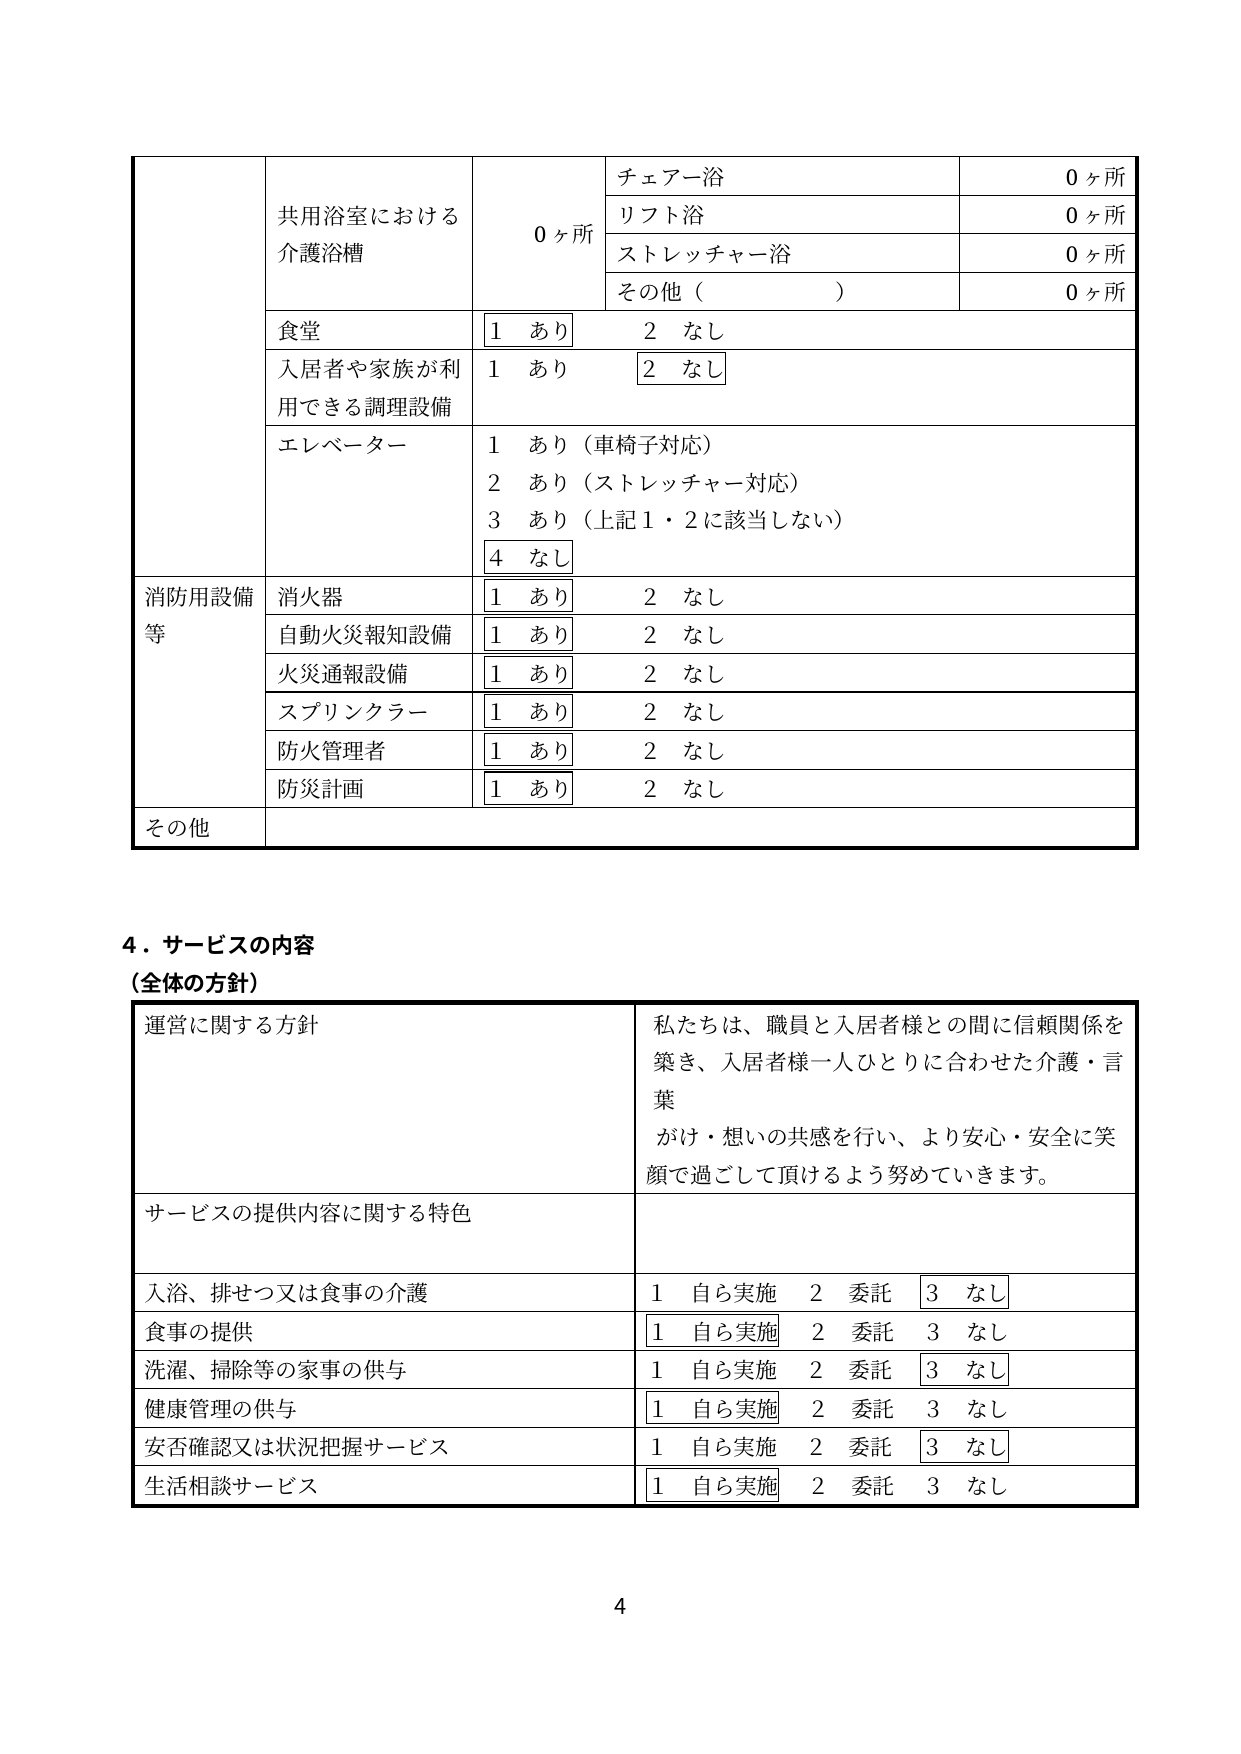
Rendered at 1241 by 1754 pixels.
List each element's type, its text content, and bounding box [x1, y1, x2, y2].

table_cell １ あり ２ なし [473, 770, 1135, 807]
table_cell 0ヶ所 [960, 234, 1135, 272]
table_cell 自動火災報知設備 [266, 615, 472, 653]
table_cell 0ヶ所 [960, 273, 1135, 310]
table_cell １ あり ２ なし [473, 577, 1135, 614]
table_cell 消防用設備等 [135, 577, 265, 807]
table_cell サービスの提供内容に関する特色 [135, 1194, 634, 1272]
table_cell 0ヶ所 [473, 157, 605, 310]
table_header 運営に関する方針 [135, 1005, 634, 1192]
table_cell １ あり ２ なし [473, 350, 1135, 425]
table_cell エレベーター [266, 426, 472, 576]
table_cell １ 自ら実施 ２ 委託 ３ なし [636, 1312, 1135, 1349]
text ４．サービスの内容 [118, 925, 1122, 963]
table_cell 食堂 [266, 311, 472, 349]
table_cell その他（ ） [606, 273, 959, 310]
table_cell チェアー浴 [606, 157, 959, 194]
table_cell 火災通報設備 [266, 654, 472, 691]
table_cell 食事の提供 [135, 1312, 634, 1349]
table_cell 防災計画 [266, 770, 472, 807]
table_cell スプリンクラー [266, 693, 472, 730]
table_cell 防火管理者 [266, 731, 472, 768]
table_cell １ 自ら実施 ２ 委託 ３ なし [636, 1389, 1135, 1427]
table_cell １ あり ２ なし [473, 615, 1135, 653]
table_cell 入浴、排せつ又は食事の介護 [135, 1274, 634, 1311]
table_cell 健康管理の供与 [135, 1389, 634, 1427]
table_cell [266, 808, 1135, 846]
table_cell その他 [135, 808, 265, 846]
table_cell １ あり ２ なし [473, 311, 1135, 349]
table_header 私たちは、職員と入居者様との間に信頼関係を築き、入居者様一人ひとりに合わせた介護・言葉 がけ・想いの共感を行い、より安心・安全に笑 顔で過ごして頂けるよう努めていきます。 [636, 1005, 1135, 1192]
table_cell 0ヶ所 [960, 196, 1135, 233]
table_cell 入居者や家族が利用できる調理設備 [266, 350, 472, 425]
table_cell 消火器 [266, 577, 472, 614]
table_cell 安否確認又は状況把握サービス [135, 1428, 634, 1465]
text （全体の方針） [118, 963, 1122, 1000]
table_cell 共用浴室における介護浴槽 [266, 157, 472, 310]
table_cell １ 自ら実施 ２ 委託 ３ なし [636, 1466, 1135, 1504]
table_cell 洗濯、掃除等の家事の供与 [135, 1351, 634, 1388]
table_cell １ 自ら実施 ２ 委託 ３ なし [636, 1274, 1135, 1311]
table_cell １ 自ら実施 ２ 委託 ３ なし [636, 1351, 1135, 1388]
table_cell １ あり ２ なし [473, 731, 1135, 768]
table_cell １ あり ２ なし [473, 693, 1135, 730]
table_cell [636, 1194, 1135, 1272]
table_cell ストレッチャー浴 [606, 234, 959, 272]
table_cell １ あり（車椅子対応） ２ あり（ストレッチャー対応） ３ あり（上記１・２に該当しない） ４ なし [473, 426, 1135, 576]
table_cell 0ヶ所 [960, 157, 1135, 194]
table_cell １ 自ら実施 ２ 委託 ３ なし [636, 1428, 1135, 1465]
table_cell 生活相談サービス [135, 1466, 634, 1504]
table_cell リフト浴 [606, 196, 959, 233]
table_cell １ あり ２ なし [473, 654, 1135, 691]
